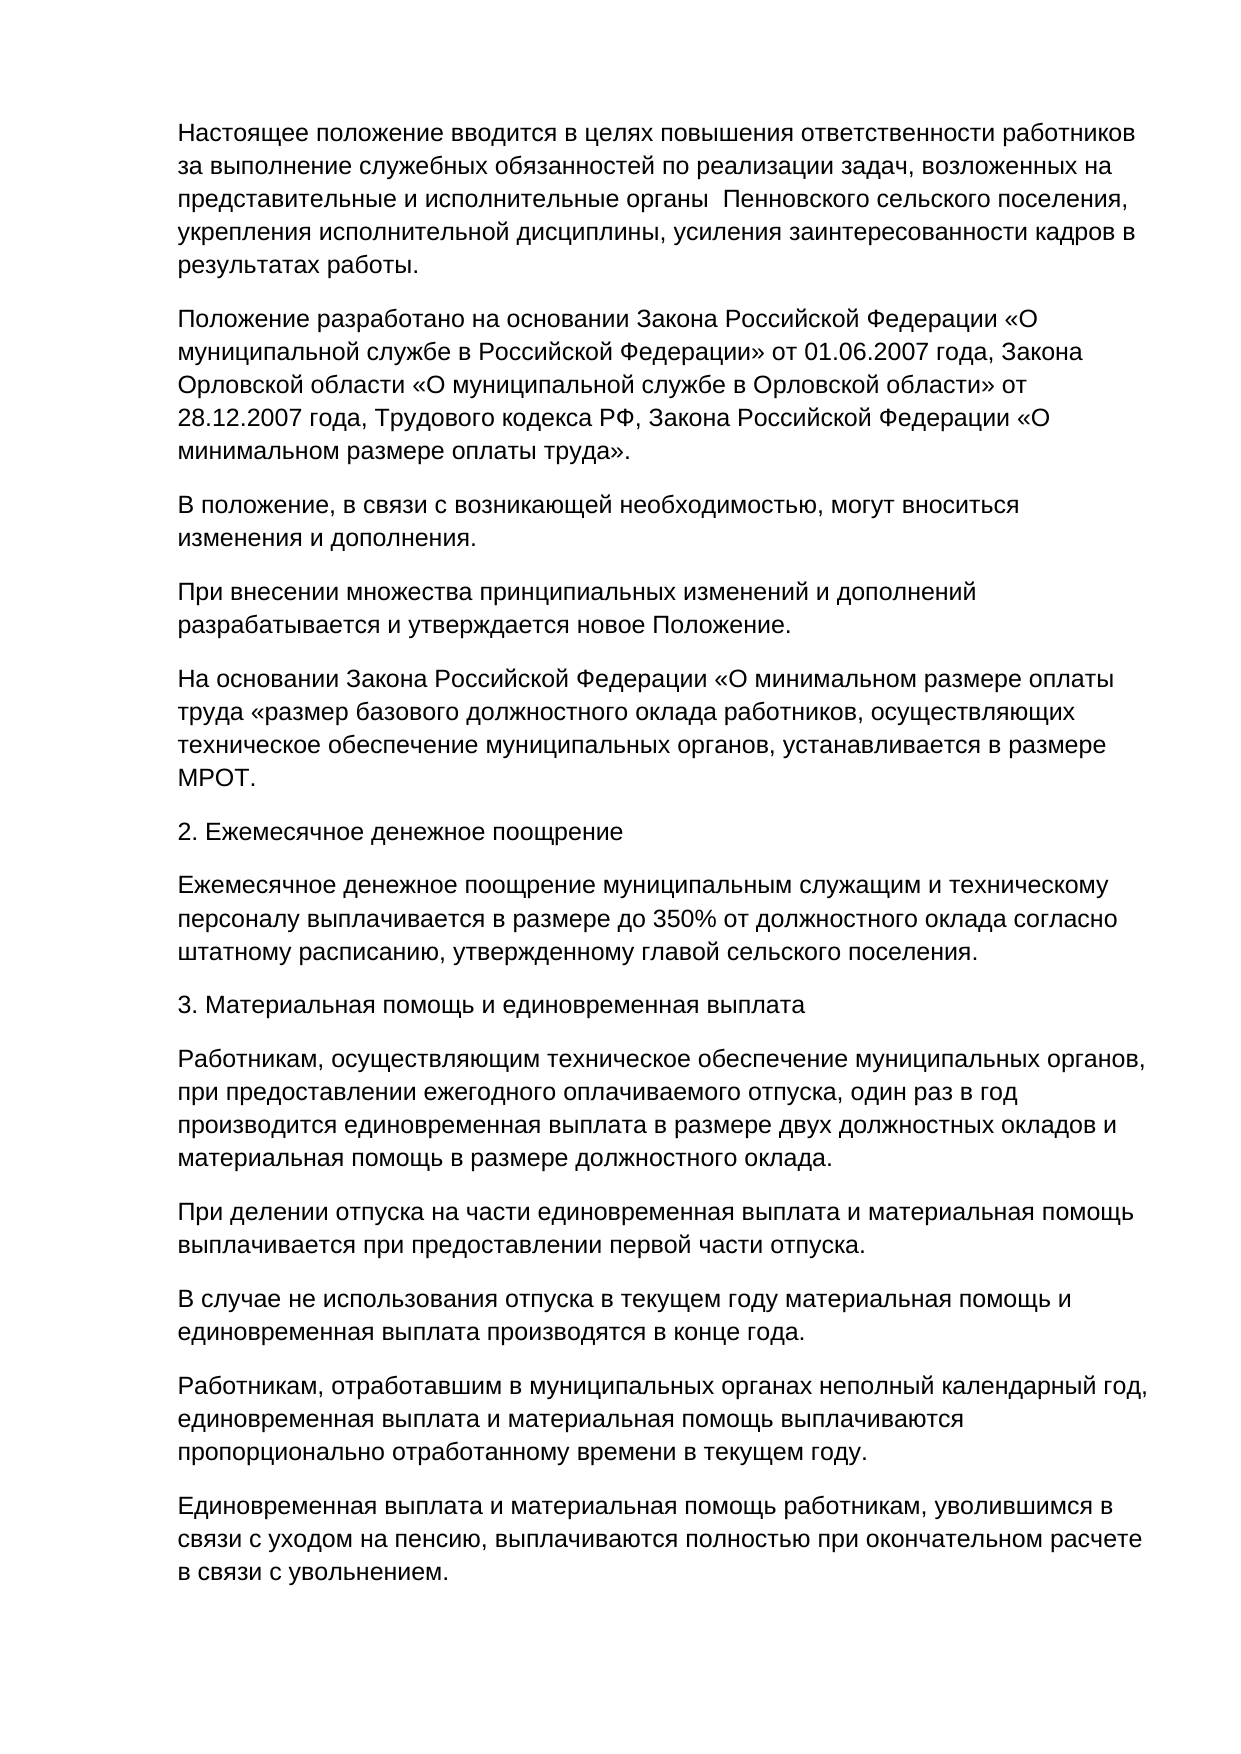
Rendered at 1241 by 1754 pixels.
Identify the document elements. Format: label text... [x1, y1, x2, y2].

text Единовременная выплата и материальная помощь работникам, уволившимся в связи с уходом на пенсию, выплачиваются полностью при окончательном расчете в связи с увольнением. [177, 1491, 1152, 1586]
text При внесении множества принципиальных изменений и дополнений разрабатывается и утверждается новое Положение. [177, 577, 1152, 639]
text Работникам, отработавшим в муниципальных органах неполный календарный год, единовременная выплата и материальная помощь выплачиваются пропорционально отработанному времени в текущем году. [177, 1371, 1152, 1466]
text При делении отпуска на части единовременная выплата и материальная помощь выплачивается при предоставлении первой части отпуска. [177, 1197, 1152, 1259]
text 3. Материальная помощь и единовременная выплата [177, 990, 1152, 1019]
text Работникам, осуществляющим техническое обеспечение муниципальных органов, при предоставлении ежегодного оплачиваемого отпуска, один раз в год производится единовременная выплата в размере двух должностных окладов и материальная помощь в размере должностного оклада. [177, 1044, 1152, 1172]
text Настоящее положение вводится в целях повышения ответственности работников за выполнение служебных обязанностей по реализации задач, возложенных на представительные и исполнительные органы Пенновского сельского поселения, укрепления исполнительной дисциплины, усиления заинтересованности кадров в результатах работы. [177, 118, 1152, 279]
text В положение, в связи с возникающей необходимостью, могут вноситься изменения и дополнения. [177, 490, 1152, 552]
text 2. Ежемесячное денежное поощрение [177, 817, 1152, 845]
text Ежемесячное денежное поощрение муниципальным служащим и техническому персоналу выплачивается в размере до 350% от должностного оклада согласно штатному расписанию, утвержденному главой сельского поселения. [177, 871, 1152, 965]
text В случае не использования отпуска в текущем году материальная помощь и единовременная выплата производятся в конце года. [177, 1284, 1152, 1346]
text Положение разработано на основании Закона Российской Федерации «О муниципальной службе в Российской Федерации» от 01.06.2007 года, Закона Орловской области «О муниципальной службе в Орловской области» от 28.12.2007 года, Трудового кодекса РФ, Закона Российской Федерации «О минимальном размере оплаты труда». [177, 304, 1152, 465]
text На основании Закона Российской Федерации «О минимальном размере оплаты труда «размер базового должностного оклада работников, осуществляющих техническое обеспечение муниципальных органов, устанавливается в размере МРОТ. [177, 664, 1152, 792]
